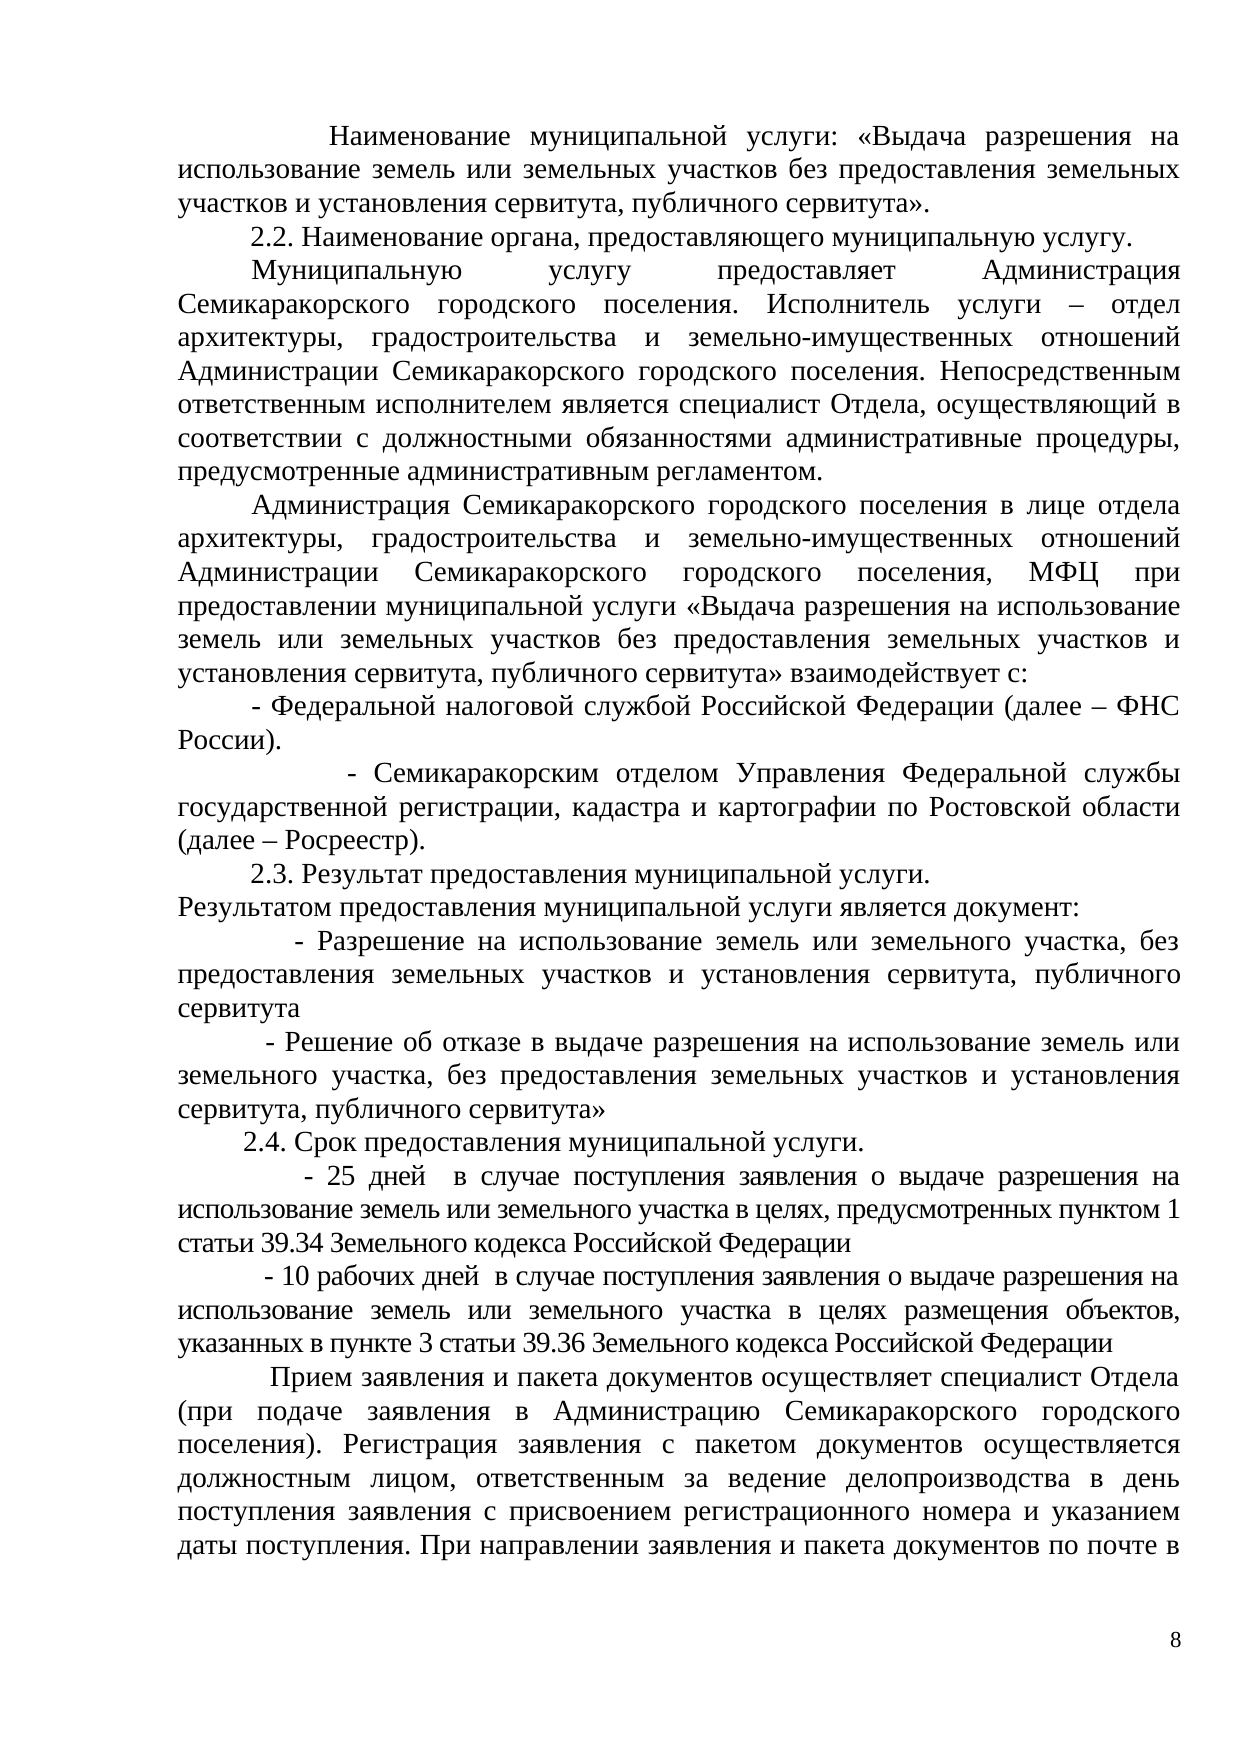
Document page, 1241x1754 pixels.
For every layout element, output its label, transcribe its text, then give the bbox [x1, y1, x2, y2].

text - 10 рабочих дней в случае поступления заявления о выдаче разрешения на использование земель или земельного участка в целях размещения объектов, указанных в пункте 3 статьи 39.36 Земельного кодекса Российской Федерации [177, 1258, 1181, 1359]
text 2.2. Наименование органа, предоставляющего муниципальную услугу. [177, 219, 1181, 252]
text - Семикаракорским отделом Управления Федеральной службы государственной регистрации, кадастра и картографии по Ростовской области (далее – Росреестр). [177, 755, 1181, 856]
text 2.3. Результат предоставления муниципальной услуги. [177, 856, 1181, 889]
text Результатом предоставления муниципальной услуги является документ: [177, 889, 1181, 923]
text - Федеральной налоговой службой Российской Федерации (далее – ФНС России). [177, 688, 1181, 755]
text Администрация Семикаракорского городского поселения в лице отдела архитектуры, градостроительства и земельно-имущественных отношений Администрации Семикаракорского городского поселения, МФЦ при предоставлении муниципальной услуги «Выдача разрешения на использование земель или земельных участков без предоставления земельных участков и установления сервитута, публичного сервитута» взаимодействует с: [177, 487, 1181, 688]
text - 25 дней в случае поступления заявления о выдаче разрешения на использование земель или земельного участка в целях, предусмотренных пунктом 1 статьи 39.34 Земельного кодекса Российской Федерации [177, 1158, 1181, 1258]
text - Решение об отказе в выдаче разрешения на использование земель или земельного участка, без предоставления земельных участков и установления сервитута, публичного сервитута» [177, 1024, 1181, 1124]
text 2.4. Срок предоставления муниципальной услуги. [177, 1124, 1181, 1158]
text Муниципальную услугу предоставляет Администрация Семикаракорского городского поселения. Исполнитель услуги – отдел архитектуры, градостроительства и земельно-имущественных отношений Администрации Семикаракорского городского поселения. Непосредственным ответственным исполнителем является специалист Отдела, осуществляющий в соответствии с должностными обязанностями административные процедуры, предусмотренные административным регламентом. [177, 252, 1181, 487]
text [177, 1359, 1181, 1560]
text Наименование муниципальной услуги: «Выдача разрешения на использование земель или земельных участков без предоставления земельных участков и установления сервитута, публичного сервитута». [177, 118, 1181, 219]
text - Разрешение на использование земель или земельного участка, без предоставления земельных участков и установления сервитута, публичного сервитута [177, 923, 1181, 1024]
